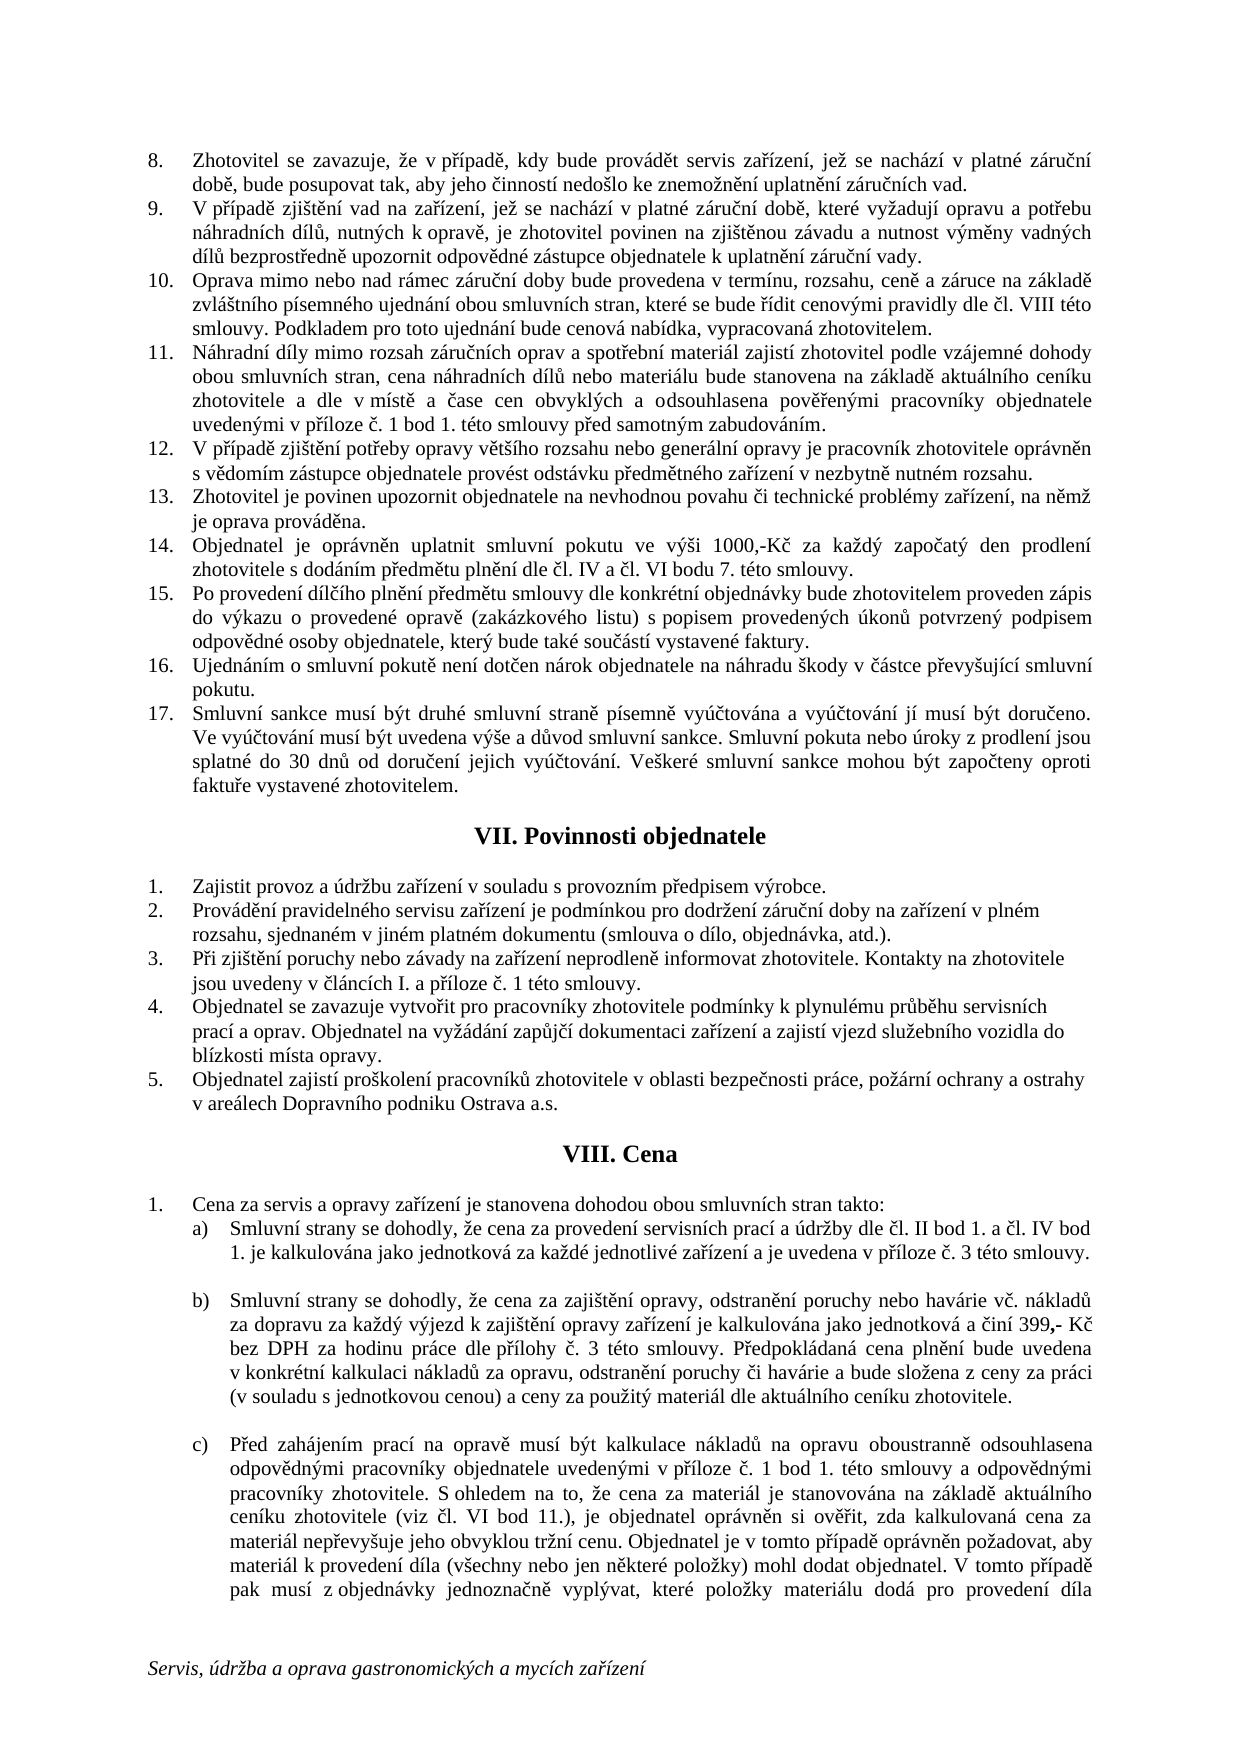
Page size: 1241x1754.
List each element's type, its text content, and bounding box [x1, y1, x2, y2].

list Ujednáním o smluvní pokutě není dotčen nárok objednatele na náhradu škody v částce převyšující smluvní pokutu. [148, 653, 1093, 701]
list V případě zjištění vad na zařízení, jež se nachází v platné záruční době, které vyžadují opravu a potřebu náhradních dílů, nutných k opravě, je zhotovitel povinen na zjištěnou závadu a nutnost výměny vadných dílů bezprostředně upozornit odpovědné zástupce objednatele k uplatnění záruční vady. [148, 196, 1093, 268]
list Objednatel je oprávněn uplatnit smluvní pokutu ve výši 1000,-Kč za každý započatý den prodlení zhotovitele s dodáním předmětu plnění dle čl. IV a čl. VI bodu 7. této smlouvy. [148, 533, 1093, 581]
subtitle VII. Povinnosti objednatele [148, 821, 1093, 850]
list V případě zjištění potřeby opravy většího rozsahu nebo generální opravy je pracovník zhotovitele oprávněn s vědomím zástupce objednatele provést odstávku předmětného zařízení v nezbytně nutném rozsahu. [148, 436, 1093, 484]
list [192, 1432, 1093, 1601]
list Po provedení dílčího plnění předmětu smlouvy dle konkrétní objednávky bude zhotovitelem proveden zápis do výkazu o provedené opravě (zakázkového listu) s popisem provedených úkonů potvrzený podpisem odpovědné osoby objednatele, který bude také součástí vystavené faktury. [148, 581, 1093, 653]
list Zhotovitel se zavazuje, že v případě, kdy bude provádět servis zařízení, jež se nachází v platné záruční době, bude posupovat tak, aby jeho činností nedošlo ke znemožnění uplatnění záručních vad. [148, 148, 1093, 196]
list Náhradní díly mimo rozsah záručních oprav a spotřební materiál zajistí zhotovitel podle vzájemné dohody obou smluvních stran, cena náhradních dílů nebo materiálu bude stanovena na základě aktuálního ceníku zhotovitele a dle v místě a čase cen obvyklých a odsouhlasena pověřenými pracovníky objednatele uvedenými v příloze č. 1 bod 1. této smlouvy před samotným zabudováním. [148, 340, 1093, 436]
list Při zjištění poruchy nebo závady na zařízení neprodleně rmovat zhotovitele. Kontakty na zhotovitele jsou uvedeny v článcích I. a příloze č. 1 této smlouvy. [148, 946, 1093, 994]
list Smluvní strany se dohodly, že cena za provedení servisních prací a údržby dle čl. II bod 1. a čl. IV bod 1. je kalkulována jako jednotková za každé jednotlivé zařízení a je uvedena v příloze č. 3 této smlouvy. [192, 1216, 1093, 1264]
list Zajistit provoz a údržbu zařízení v souladu s provozním předpisem výrobce. [148, 874, 1093, 898]
list Smluvní strany se dohodly, že cena za zajištění opravy, odstranění poruchy nebo havárie vč. nákladů za dopravu za každý výjezd k zajištění opravy zařízení je kalkulována jako jednotková a činí 399,- Kč bez DPH za hodinu práce dle přílohy č. 3 této smlouvy. Předpokládaná cena plnění bude uvedena v konkrétní kalkulaci nákladů za opravu, odstranění poruchy či havárie a bude složena z ceny za práci (v souladu s jednotkovou cenou) a ceny za použitý materiál dle aktuálního ceníku zhotovitele. [192, 1288, 1093, 1408]
list Smluvní sankce musí být druhé smluvní straně písemně vyúčtována a vyúčtování jí musí být doručeno. Ve vyúčtování musí být uvedena výše a důvod smluvní sankce. Smluvní pokuta nebo úroky z prodlení jsou splatné do 30 dnů od doručení jejich vyúčtování. Veškeré smluvní sankce mohou být započteny oproti faktuře vystavené zhotovitelem. [148, 701, 1093, 797]
list Provádění pravidelného servisu zařízení je podmínkou pro dodržení záruční doby na zařízení v plném rozsahu, sjednaném v jiném platném dokumentu (smlouva o dílo, objednávka, atd.). [148, 898, 1093, 946]
list Objednatel zajistí proškolení pracovníků zhotovitele v oblasti bezpečnosti práce, požární ochrany a ostrahy v areálech Dopravního podniku Ostrava a.s. [148, 1067, 1093, 1115]
list Cena za servis a opravy zařízení je stanovena dohodou obou smluvních stran takto: [148, 1192, 1093, 1216]
list Zhotovitel je povinen upozornit objednatele na nevhodnou povahu či technické problémy zařízení, na němž je oprava prováděna. [148, 484, 1093, 533]
subtitle VIII. Cena [148, 1139, 1093, 1168]
list Oprava mimo nebo nad rámec záruční doby bude provedena v termínu, rozsahu, ceně a záruce na základě zvláštního písemného ujednání obou smluvních stran, které se bude řídit cenovými pravidly dle čl. VIII této smlouvy. Podkladem pro toto ujednání bude cenová nabídka, vypracovaná zhotovitelem. [148, 268, 1093, 340]
list Objednatel se zavazuje vytvořit pro pracovníky zhotovitele podmínky k plynulému průběhu servisních prací a oprav. Objednatel na vyžádání zapůjčí dokumentaci zařízení a zajistí vjezd služebního vozidla do blízkosti místa opravy. [148, 994, 1093, 1067]
